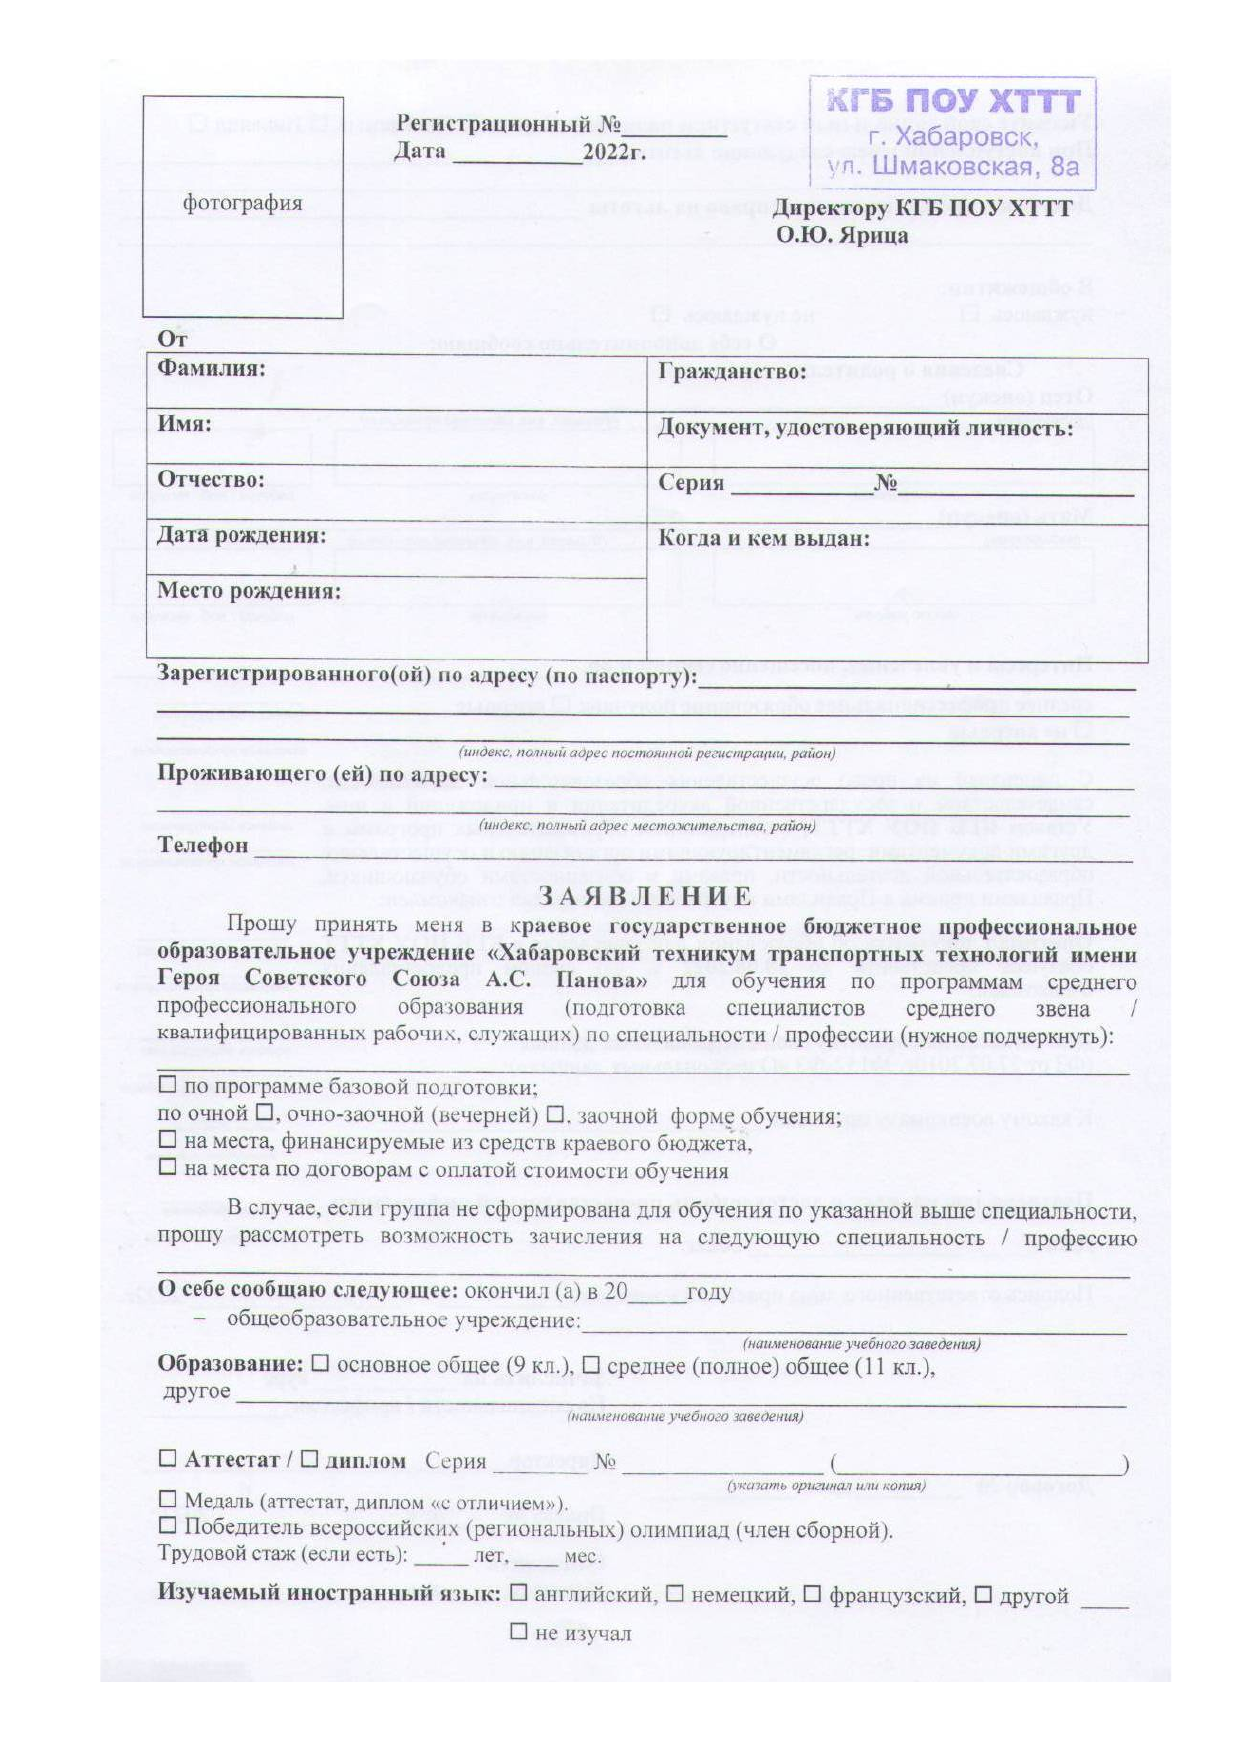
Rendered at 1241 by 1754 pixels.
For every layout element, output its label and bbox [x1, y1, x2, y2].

picture [100, 59, 1172, 1682]
